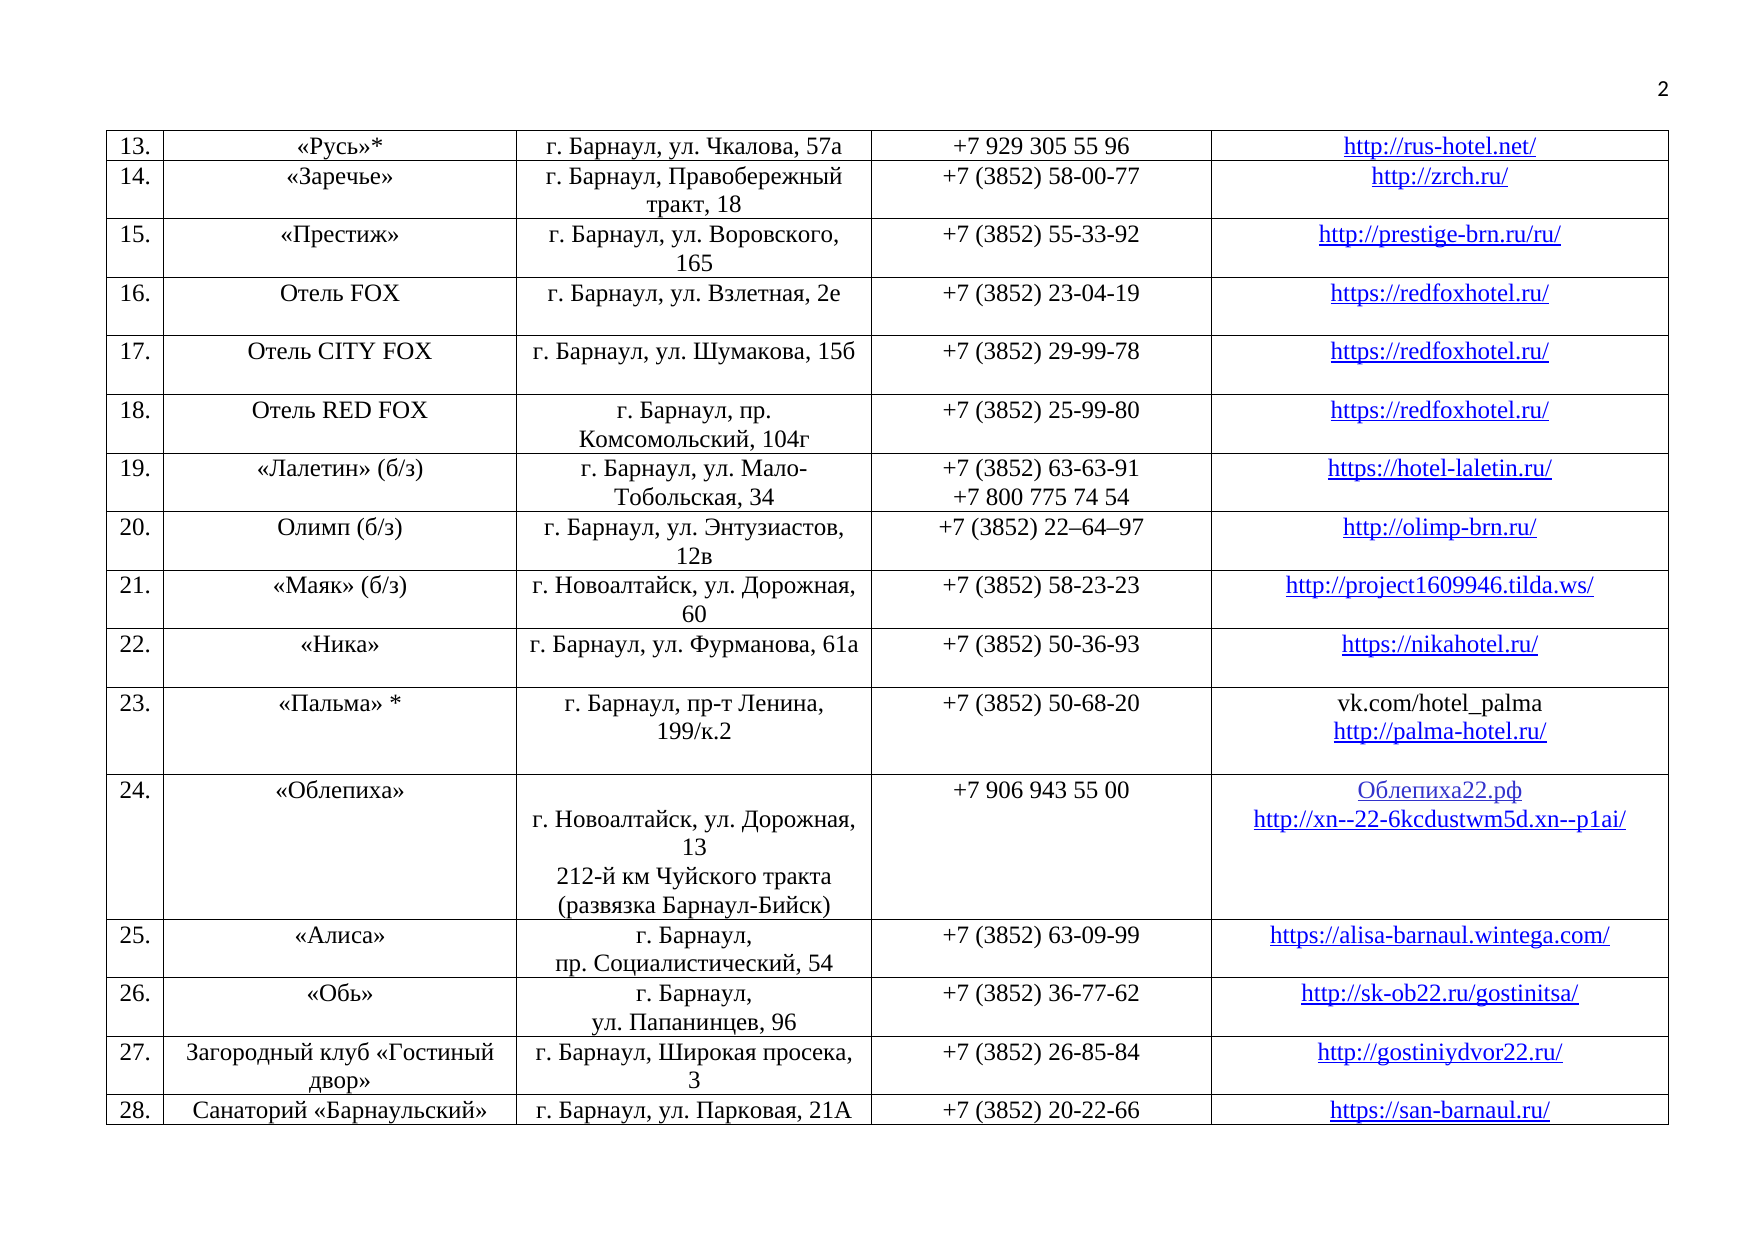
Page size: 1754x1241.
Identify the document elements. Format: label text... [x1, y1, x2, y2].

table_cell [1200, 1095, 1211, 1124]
table_cell 19. [107, 454, 163, 511]
table_cell 14. [107, 161, 163, 218]
table_cell «Обь» [164, 978, 516, 1036]
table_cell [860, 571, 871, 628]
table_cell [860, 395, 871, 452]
table_cell 27. [107, 1037, 163, 1094]
table_cell 15. [107, 219, 163, 277]
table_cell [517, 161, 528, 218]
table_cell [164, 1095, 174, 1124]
table_cell г. Барнаул, ул. Взлетная, 2е [517, 278, 871, 335]
table_cell г. Барнаул, пр-т Ленина, 199/к.2 [517, 688, 871, 774]
table_cell https://redfoxhotel.ru/ [1212, 395, 1668, 452]
table_cell 18. [107, 395, 163, 452]
table_cell г. Барнаул, ул. Фурманова, 61а [517, 629, 871, 687]
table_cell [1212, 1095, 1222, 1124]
table_cell «Лалетин» (б/з) [164, 454, 516, 511]
table_cell 24. [107, 775, 163, 919]
table_cell https://redfoxhotel.ru/ [1212, 336, 1668, 394]
table_cell Олимп (б/з) [164, 512, 516, 569]
table_cell +7 (3852) 50-68-20 [872, 688, 1211, 774]
table_cell г. Барнаул, ул. Шумакова, 15б [517, 336, 871, 394]
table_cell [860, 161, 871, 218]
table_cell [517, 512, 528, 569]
table_cell «Маяк» (б/з) [164, 571, 516, 628]
table_cell +7 (3852) 22–64–97 [872, 512, 1211, 569]
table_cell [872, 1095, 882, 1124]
table_cell +7 (3852) 36-77-62 [872, 978, 1211, 1036]
table_cell +7 (3852) 29-99-78 [872, 336, 1211, 394]
table_cell г. Барнаул, ул. Чкалова, 57а [517, 131, 871, 160]
table_cell 26. [107, 978, 163, 1036]
table_cell 21. [107, 571, 163, 628]
table_cell +7 (3852) 23-04-19 [872, 278, 1211, 335]
table_cell «Пальма» * [164, 688, 516, 774]
table_cell +7 (3852) 63-63-91 +7 800 775 74 54 [872, 454, 1211, 511]
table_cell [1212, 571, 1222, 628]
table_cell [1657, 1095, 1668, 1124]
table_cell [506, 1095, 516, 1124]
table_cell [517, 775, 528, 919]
table_cell г. Барнаул, пр. Социалистический, 54 [517, 920, 871, 977]
table_cell 13. [107, 131, 163, 160]
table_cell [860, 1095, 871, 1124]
table_cell 16. [107, 278, 163, 335]
table_cell +7 (3852) 63-09-99 [872, 920, 1211, 977]
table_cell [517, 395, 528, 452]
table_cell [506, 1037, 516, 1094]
table_cell «Русь»* [164, 131, 516, 160]
table_cell +7 (3852) 55-33-92 [872, 219, 1211, 277]
table_cell +7 (3852) 26-85-84 [872, 1037, 1211, 1094]
table_cell +7 929 305 55 96 [872, 131, 1211, 160]
table_cell 25. [107, 920, 163, 977]
table_cell «Ника» [164, 629, 516, 687]
table_cell Отель FOX [164, 278, 516, 335]
table_cell http://rus-hotel.net/ [1212, 131, 1668, 160]
table_cell 23. [107, 688, 163, 774]
table_cell https://hotel-laletin.ru/ [1212, 454, 1668, 511]
table_cell «Престиж» [164, 219, 516, 277]
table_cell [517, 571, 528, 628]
table_cell «Заречье» [164, 161, 516, 218]
table_cell «Алиса» [164, 920, 516, 977]
table_cell Отель CITY FOX [164, 336, 516, 394]
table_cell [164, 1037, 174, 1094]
table_cell 20. [107, 512, 163, 569]
table_cell +7 (3852) 50-36-93 [872, 629, 1211, 687]
table_cell +7 906 943 55 00 [872, 775, 1211, 919]
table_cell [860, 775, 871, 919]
table_cell +7 (3852) 58-00-77 [872, 161, 1211, 218]
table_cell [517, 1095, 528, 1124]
table_cell Облепиха22.рф http://xn--22-6kcdustwm5d.xn--p1ai/ [1212, 775, 1668, 919]
table_cell г. Барнаул, ул. Мало-Тобольская, 34 [517, 454, 871, 511]
table_cell 17. [107, 336, 163, 394]
table_cell 22. [107, 629, 163, 687]
table_cell «Облепиха» [164, 775, 516, 919]
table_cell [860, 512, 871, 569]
table_cell +7 (3852) 25-99-80 [872, 395, 1211, 452]
table_cell https://alisa-barnaul.wintega.com/ [1212, 920, 1668, 977]
table_cell Отель RED FOX [164, 395, 516, 452]
table_cell +7 (3852) 58-23-23 [872, 571, 1211, 628]
